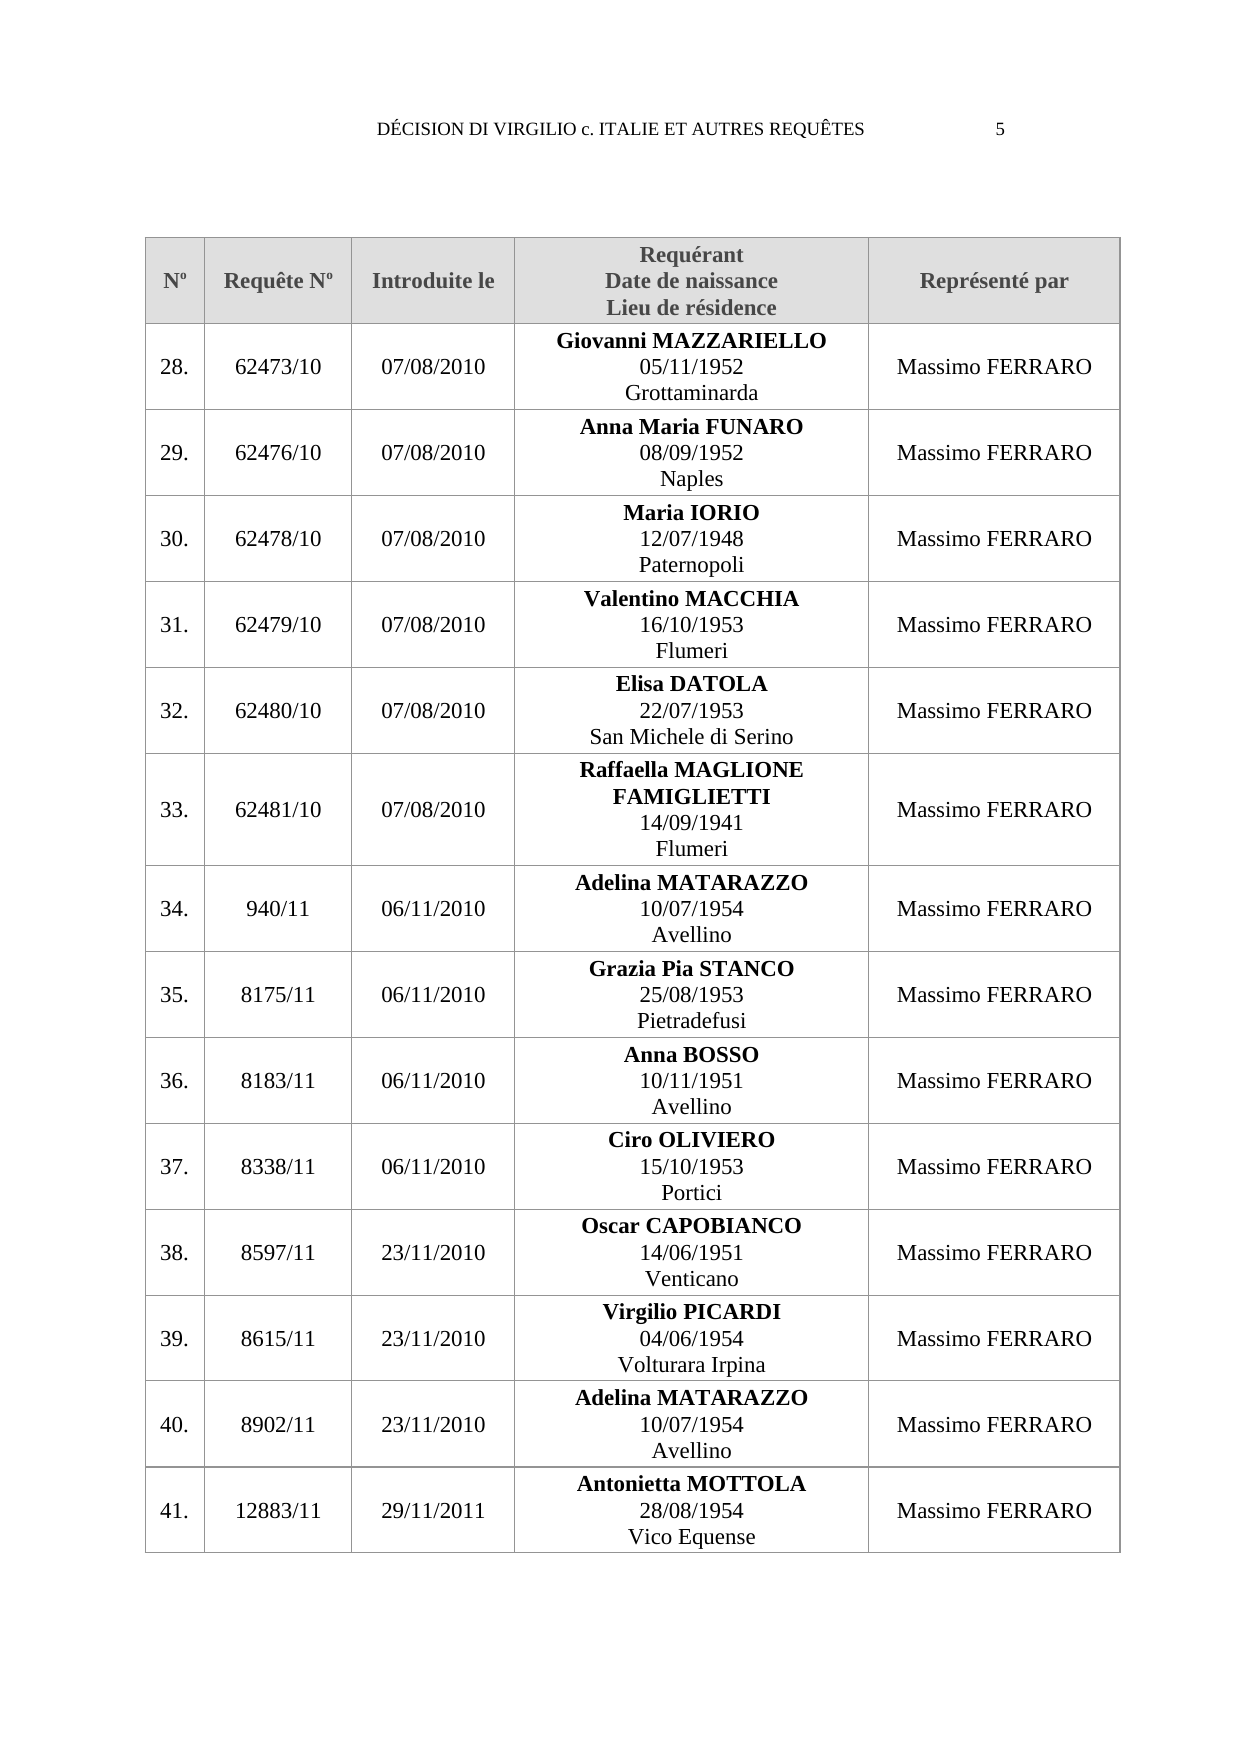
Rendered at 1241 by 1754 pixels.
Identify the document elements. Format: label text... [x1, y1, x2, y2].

table_cell [146, 410, 204, 495]
table_cell 07/08/2010 [352, 324, 514, 409]
table_cell 07/08/2010 [352, 754, 514, 865]
table_cell Oscar CAPOBIANCO 14/06/1951 Venticano [515, 1210, 868, 1294]
table_cell [146, 668, 204, 752]
table_cell Massimo FERRARO [869, 754, 1119, 865]
table_cell Massimo FERRARO [869, 1038, 1119, 1123]
table_header Représenté par [869, 238, 1119, 323]
table_cell Maria IORIO 12/07/1948 Paternopoli [515, 496, 868, 581]
table_cell Massimo FERRARO [869, 410, 1119, 495]
table_cell [146, 324, 204, 409]
table_cell Anna Maria FUNARO 08/09/1952 Naples [515, 410, 868, 495]
table_cell 940/11 [205, 866, 351, 951]
table_cell Antonietta MOTTOLA 28/08/1954 Vico Equense [515, 1468, 868, 1552]
table_cell Massimo FERRARO [869, 582, 1119, 667]
table_header Requête No [205, 238, 351, 323]
table_cell [146, 1210, 204, 1294]
table_cell Anna BOSSO 10/11/1951 Avellino [515, 1038, 868, 1123]
table_cell Massimo FERRARO [869, 1296, 1119, 1380]
table_cell [146, 952, 204, 1037]
table_cell [146, 582, 204, 667]
table_cell 8183/11 [205, 1038, 351, 1123]
table_cell 29/11/2011 [352, 1468, 514, 1552]
table_cell 62479/10 [205, 582, 351, 667]
table_cell 06/11/2010 [352, 1124, 514, 1208]
table_cell 8597/11 [205, 1210, 351, 1294]
table_cell Massimo FERRARO [869, 324, 1119, 409]
table_cell 8615/11 [205, 1296, 351, 1380]
table_cell Giovanni MAZZARIELLO 05/11/1952 Grottaminarda [515, 324, 868, 409]
table_cell 07/08/2010 [352, 410, 514, 495]
table_cell [146, 754, 204, 865]
table_cell [146, 1381, 204, 1466]
table_cell Adelina MATARAZZO 10/07/1954 Avellino [515, 866, 868, 951]
table_cell [146, 1296, 204, 1380]
table_cell 07/08/2010 [352, 582, 514, 667]
table_cell 62480/10 [205, 668, 351, 752]
table_cell Virgilio PICARDI 04/06/1954 Volturara Irpina [515, 1296, 868, 1380]
table_cell 8338/11 [205, 1124, 351, 1208]
table_cell 62478/10 [205, 496, 351, 581]
table_cell [146, 1468, 204, 1552]
table_cell Massimo FERRARO [869, 1210, 1119, 1294]
table_cell [146, 1124, 204, 1208]
table_cell Massimo FERRARO [869, 1124, 1119, 1208]
table_cell Ciro OLIVIERO 15/10/1953 Portici [515, 1124, 868, 1208]
table_header No [146, 238, 204, 323]
table_header Introduite le [352, 238, 514, 323]
table_cell Massimo FERRARO [869, 1381, 1119, 1466]
table_cell Adelina MATARAZZO 10/07/1954 Avellino [515, 1381, 868, 1466]
table_cell 62481/10 [205, 754, 351, 865]
table_cell [146, 496, 204, 581]
table_cell 23/11/2010 [352, 1296, 514, 1380]
table_cell Valentino MACCHIA 16/10/1953 Flumeri [515, 582, 868, 667]
table_cell 06/11/2010 [352, 1038, 514, 1123]
table_cell [146, 1038, 204, 1123]
table_cell 12883/11 [205, 1468, 351, 1552]
table_cell 23/11/2010 [352, 1210, 514, 1294]
table_cell Massimo FERRARO [869, 668, 1119, 752]
table_cell 8902/11 [205, 1381, 351, 1466]
table_cell 06/11/2010 [352, 866, 514, 951]
table_cell Grazia Pia STANCO 25/08/1953 Pietradefusi [515, 952, 868, 1037]
table_cell 07/08/2010 [352, 496, 514, 581]
table_cell 8175/11 [205, 952, 351, 1037]
table_cell Massimo FERRARO [869, 866, 1119, 951]
table_cell 62476/10 [205, 410, 351, 495]
table_cell 23/11/2010 [352, 1381, 514, 1466]
table_cell Massimo FERRARO [869, 496, 1119, 581]
table_header Requérant Date de naissance Lieu de résidence [515, 238, 868, 323]
table_cell 62473/10 [205, 324, 351, 409]
table_cell Massimo FERRARO [869, 952, 1119, 1037]
table_cell 06/11/2010 [352, 952, 514, 1037]
table_cell Raffaella MAGLIONE FAMIGLIETTI 14/09/1941 Flumeri [515, 754, 868, 865]
table_cell 07/08/2010 [352, 668, 514, 752]
table_cell [146, 866, 204, 951]
table_cell Elisa DATOLA 22/07/1953 San Michele di Serino [515, 668, 868, 752]
table_cell Massimo FERRARO [869, 1468, 1119, 1552]
